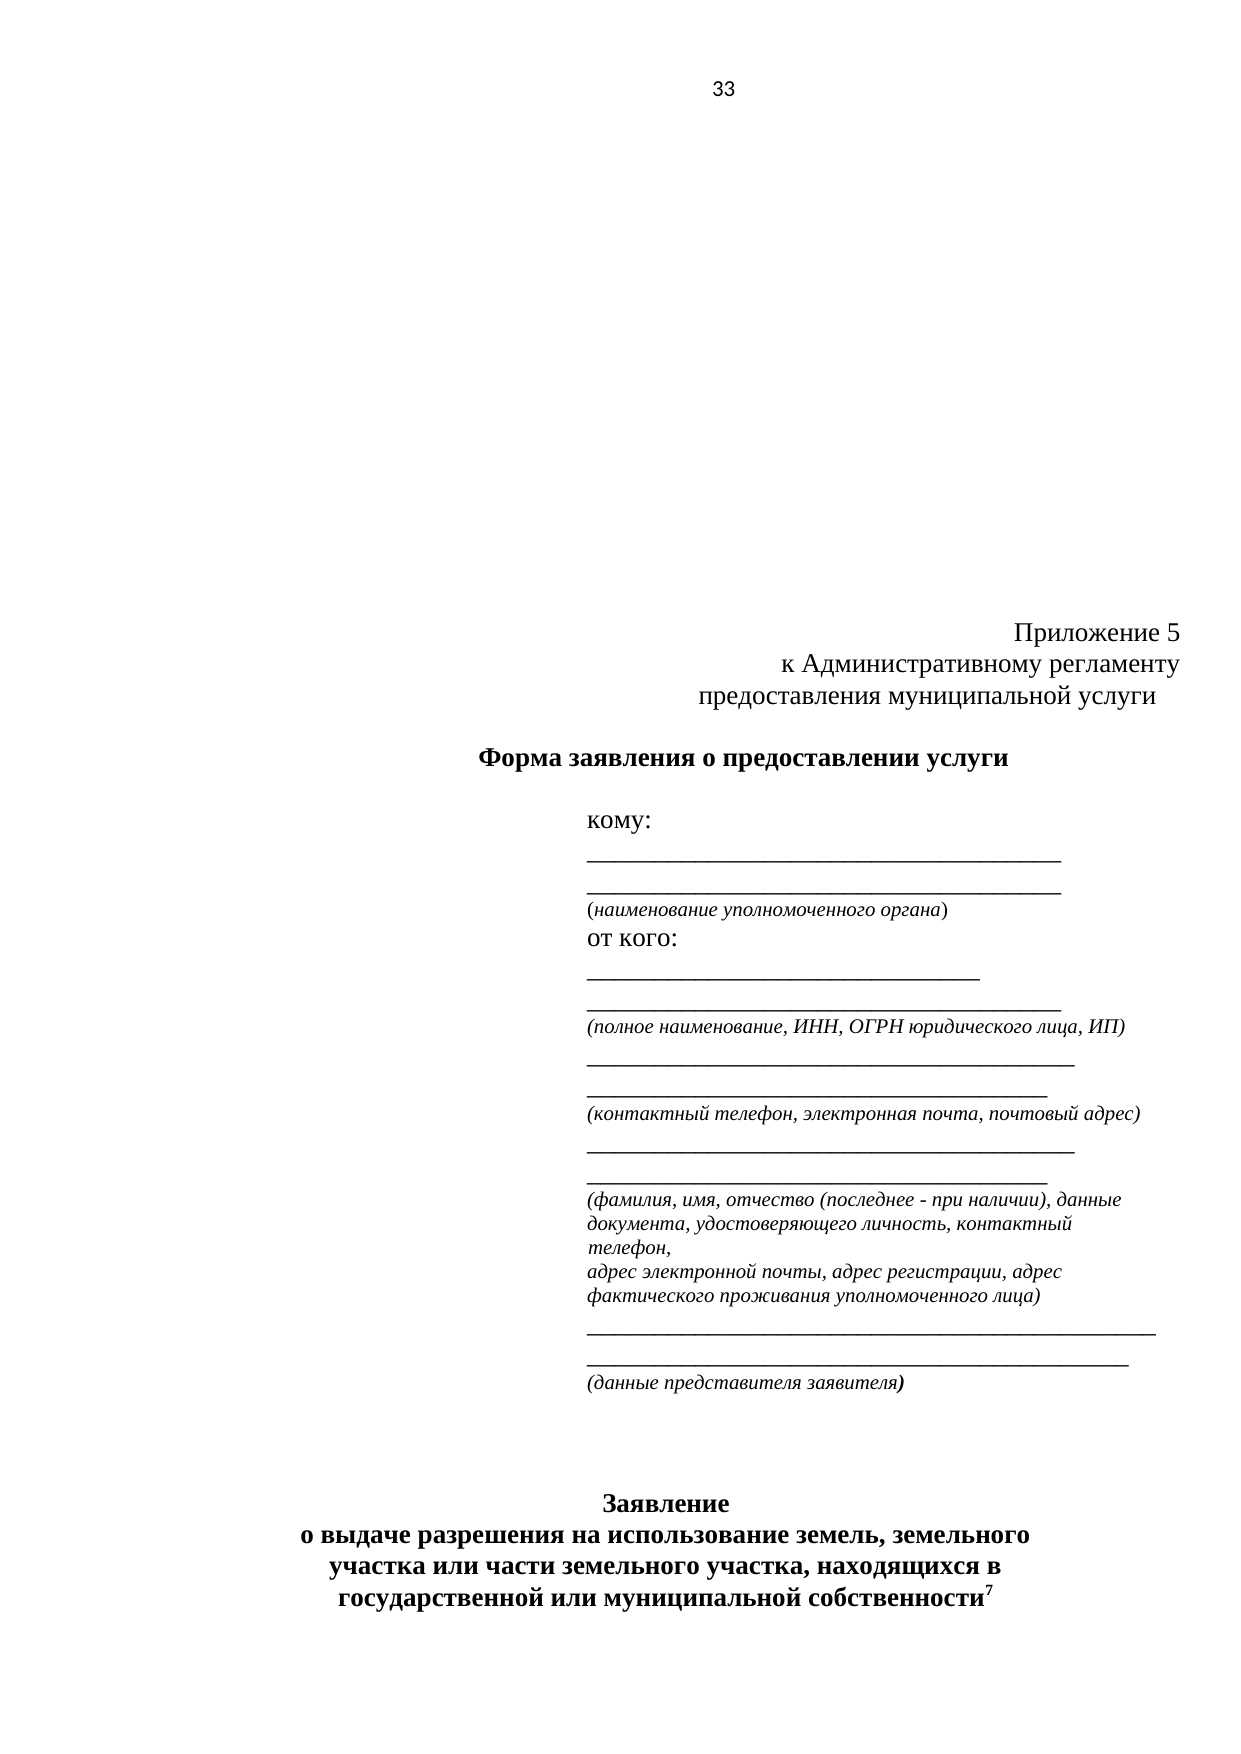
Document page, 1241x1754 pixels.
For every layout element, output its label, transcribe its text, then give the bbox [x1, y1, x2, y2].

text ___________________________________ [587, 983, 1162, 1014]
text к Административному регламенту [694, 648, 1180, 679]
text документа, удостоверяющего личность, контактный телефон, [587, 1211, 1162, 1259]
text (полное наименование, ИНН, ОГРН юридического лица, ИП) [587, 1014, 1162, 1038]
text Заявление [287, 1487, 1044, 1518]
text __________________________________________ [587, 1307, 1162, 1338]
text Форма заявления о предоставлении услуги [325, 741, 1162, 772]
text Приложение 5 [694, 616, 1180, 648]
text __________________________________ [587, 1069, 1162, 1101]
text (наименование уполномоченного органа) [587, 897, 1162, 921]
text фактического проживания уполномоченного лица) [587, 1283, 1162, 1307]
text предоставления муниципальной услуги [266, 679, 1162, 710]
text ________________________________________ [587, 1338, 1162, 1369]
text кому: [587, 803, 1162, 834]
text _____________________________ [587, 952, 1162, 983]
text ____________________________________ [587, 1125, 1162, 1156]
text (фамилия, имя, отчество (последнее - при наличии), данные [587, 1187, 1162, 1211]
text __________________________________ [587, 1156, 1162, 1187]
text (данные представителя заявителя) [587, 1369, 1162, 1394]
text ___________________________________ [587, 834, 1162, 866]
text от кого: [587, 921, 1162, 952]
text адрес электронной почты, адрес регистрации, адрес [587, 1259, 1162, 1283]
text о выдаче разрешения на использование земель, земельного участка или части земельного участка, находящихся в государственной или муниципальной собственности7 [268, 1518, 1062, 1612]
text (контактный телефон, электронная почта, почтовый адрес) [587, 1101, 1162, 1125]
text ____________________________________ [587, 1038, 1162, 1069]
text ___________________________________ [587, 866, 1162, 897]
